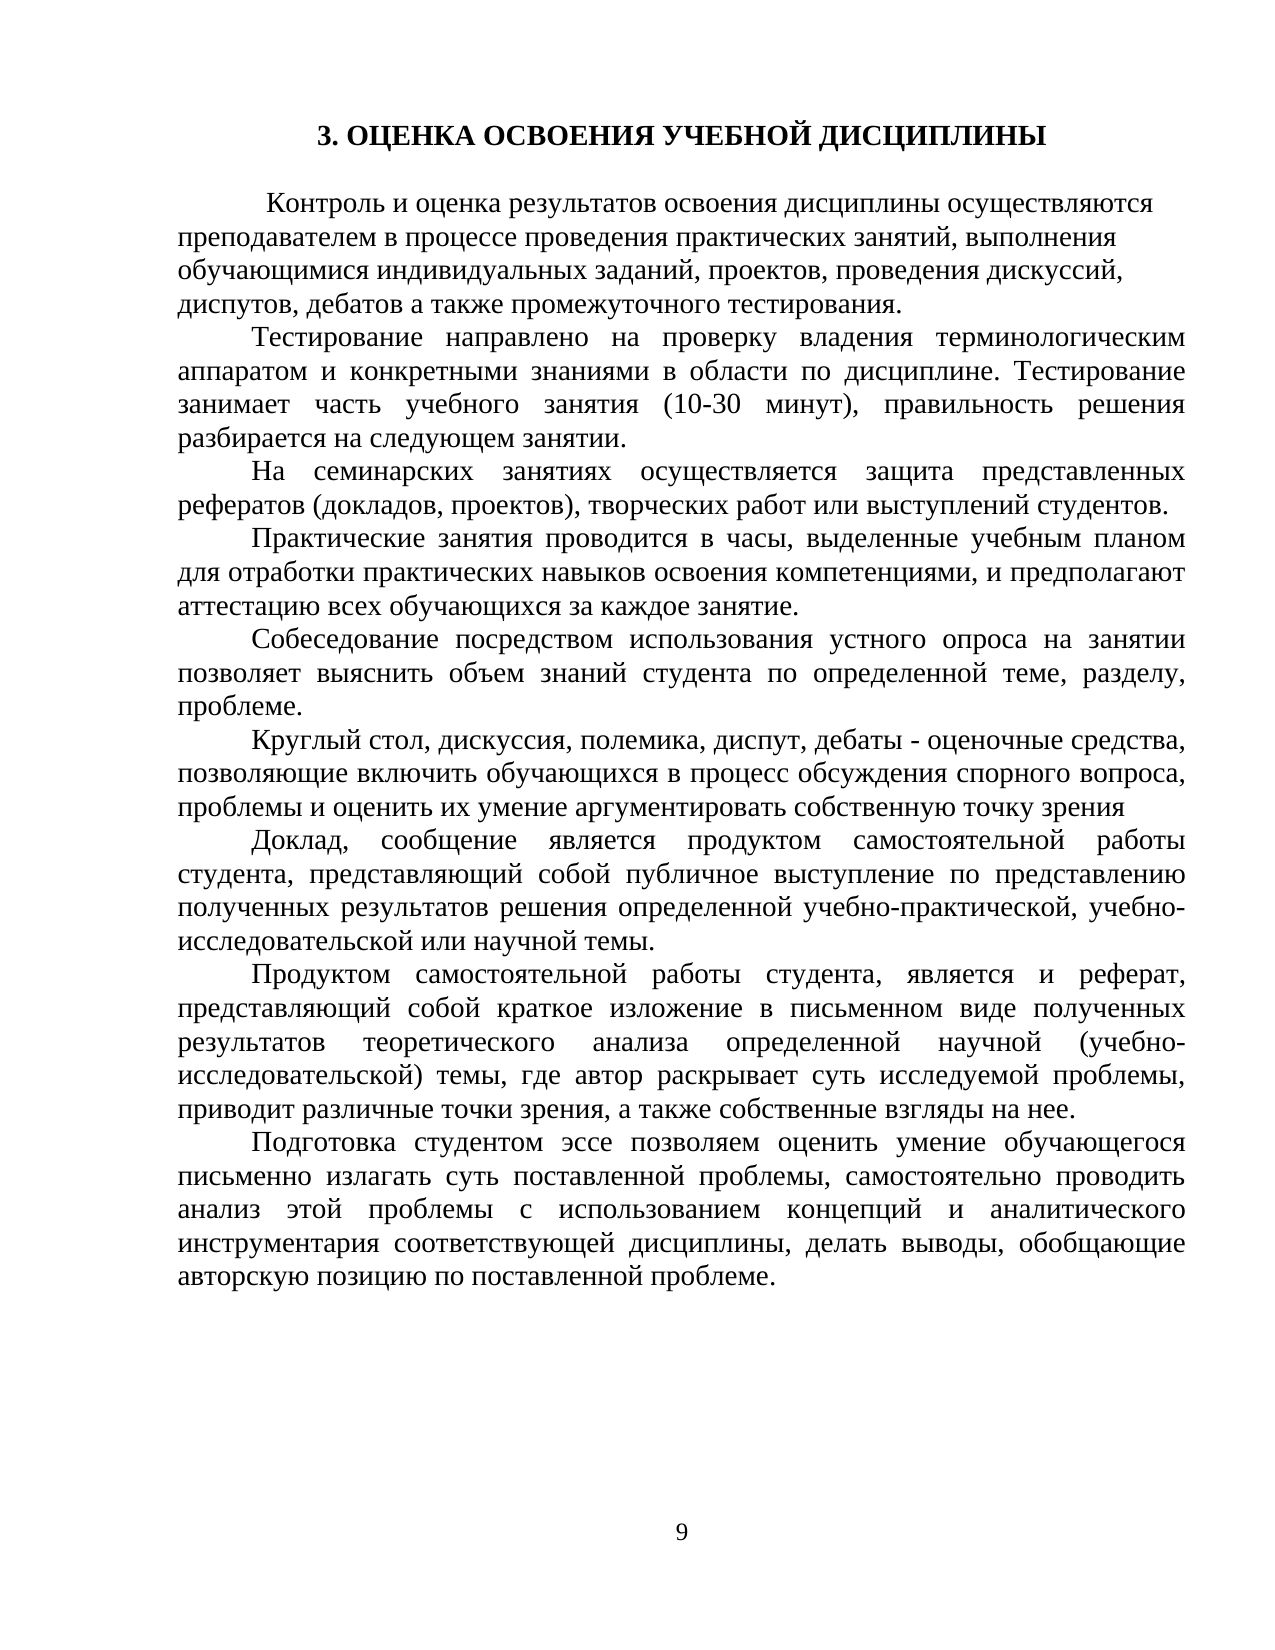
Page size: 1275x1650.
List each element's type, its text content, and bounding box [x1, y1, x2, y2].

text Контроль и оценка результатов освоения дисциплины осуществляются преподавателем в процессе проведения практических занятий, выполнения обучающимися индивидуальных заданий, проектов, проведения дискуссий, диспутов, дебатов а также промежуточного тестирования. [177, 185, 1186, 319]
subtitle 3. ОЦЕНКА ОСВОЕНИЯ УЧЕБНОЙ ДИСЦИПЛИНЫ [177, 118, 1186, 152]
text Подготовка студентом эссе позволяем оценить умение обучающегося письменно излагать суть поставленной проблемы, самостоятельно проводить анализ этой проблемы с использованием концепций и аналитического инструментария соответствующей дисциплины, делать выводы, обобщающие авторскую позицию по поставленной проблеме. [177, 1124, 1186, 1292]
text Круглый стол, дискуссия, полемика, диспут, дебаты - оценочные средства, позволяющие включить обучающихся в процесс обсуждения спорного вопроса, проблемы и оценить их умение аргументировать собственную точку зрения [177, 722, 1186, 822]
text Собеседование посредством использования устного опроса на занятии позволяет выяснить объем знаний студента по определенной теме, разделу, проблеме. [177, 621, 1186, 722]
text Практические занятия проводится в часы, выделенные учебным планом для отработки практических навыков освоения компетенциями, и предполагают аттестацию всех обучающихся за каждое занятие. [177, 521, 1186, 621]
text Продуктом самостоятельной работы студента, является и реферат, представляющий собой краткое изложение в письменном виде полученных результатов теоретического анализа определенной научной (учебно-исследовательской) темы, где автор раскрывает суть исследуемой проблемы, приводит различные точки зрения, а также собственные взгляды на нее. [177, 957, 1186, 1124]
text Тестирование направлено на проверку владения терминологическим аппаратом и конкретными знаниями в области по дисциплине. Тестирование занимает часть учебного занятия (10-30 минут), правильность решения разбирается на следующем занятии. [177, 319, 1186, 453]
text Доклад, сообщение является продуктом самостоятельной работы студента, представляющий собой публичное выступление по представлению полученных результатов решения определенной учебно-практической, учебно-исследовательской или научной темы. [177, 822, 1186, 957]
text На семинарских занятиях осуществляется защита представленных рефератов (докладов, проектов), творческих работ или выступлений студентов. [177, 453, 1186, 521]
